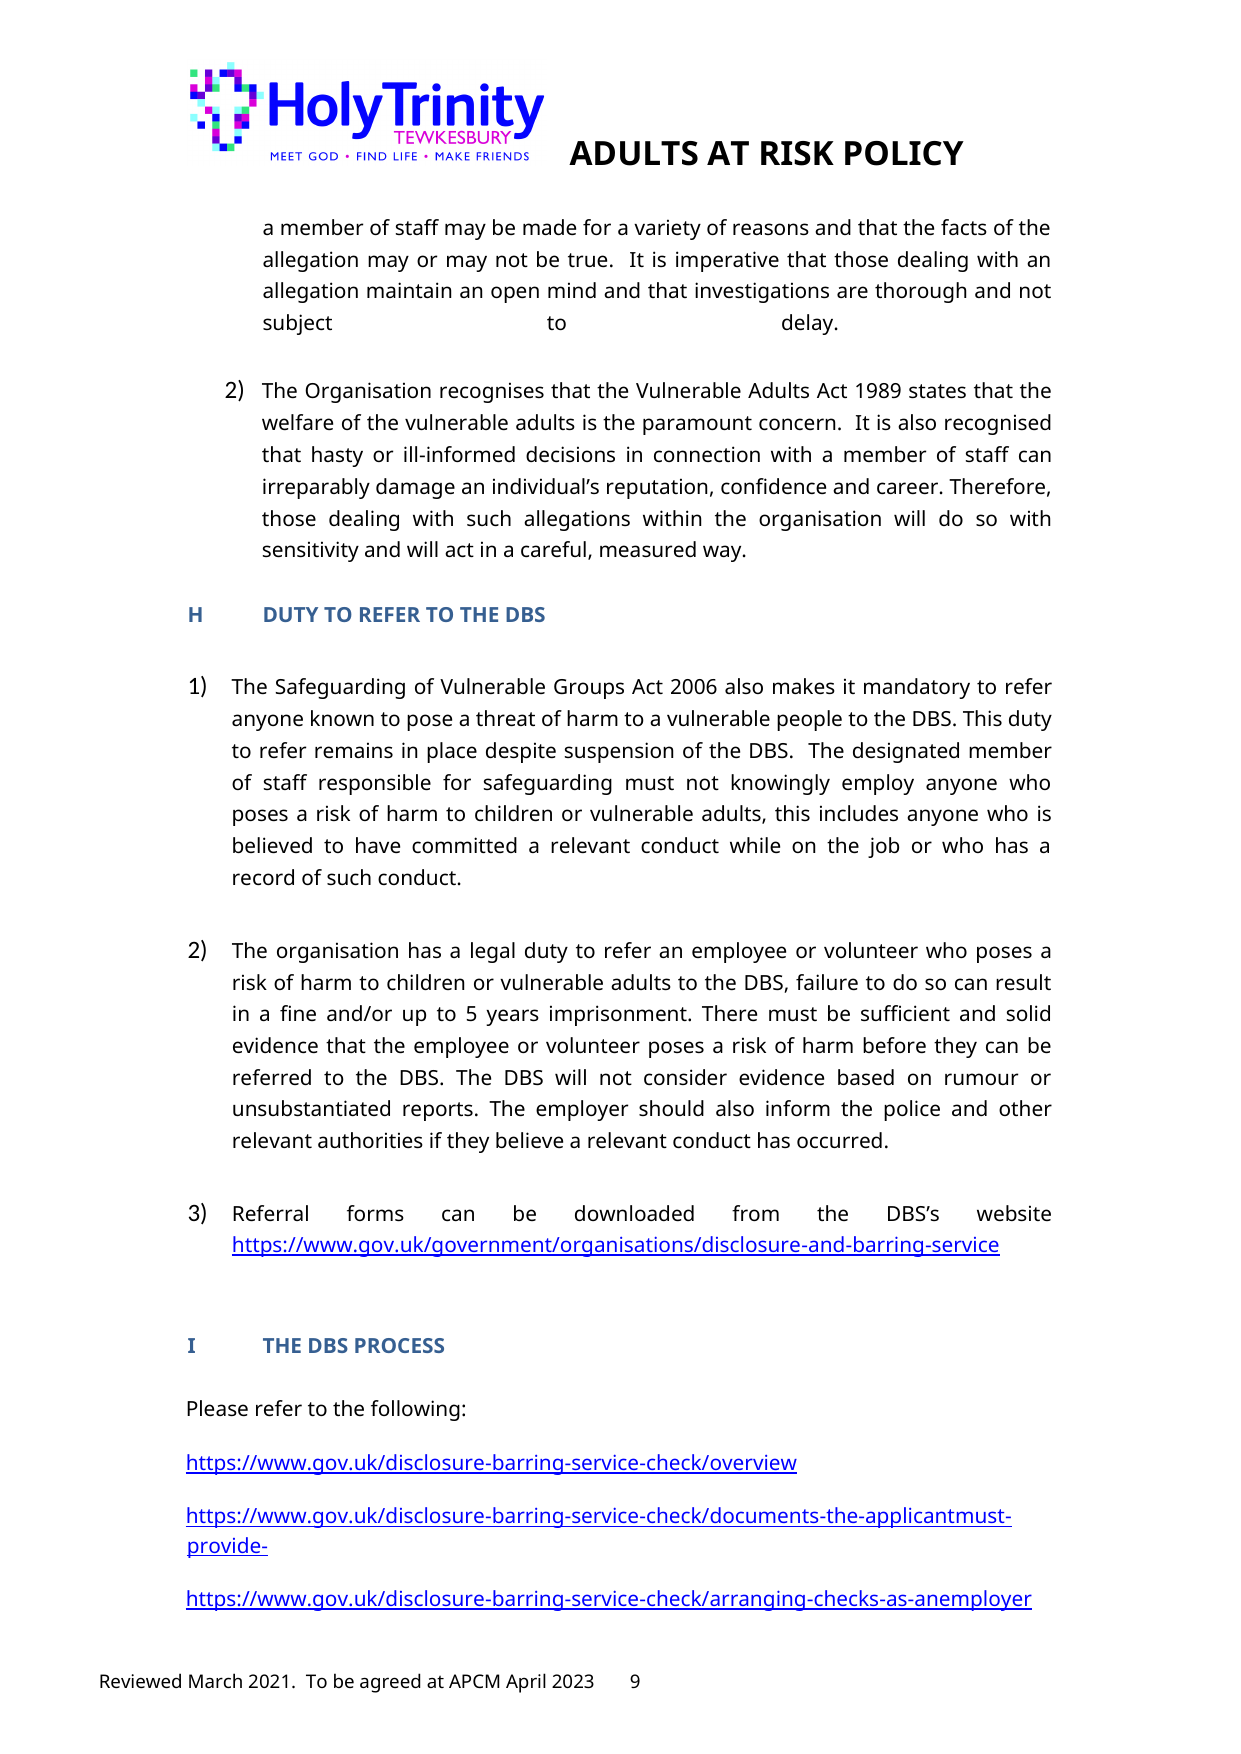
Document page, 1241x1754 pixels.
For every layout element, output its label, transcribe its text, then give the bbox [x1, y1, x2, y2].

list Referral forms can be downloaded from the DBS’s website https://www.gov.uk/government/organisations/disclosure-and-barring-service [187, 1197, 1053, 1259]
text https://www.gov.uk/disclosure-barring-service-check/arranging-checks-as-anemployer [186, 1584, 1079, 1613]
list The organisation has a legal duty to refer an employee or volunteer who poses a risk of harm to children or vulnerable adults to the DBS, failure to do so can result in a fine and/or up to 5 years imprisonment. There must be sufficient and solid evidence that the employee or volunteer poses a risk of harm before they can be referred to the DBS. The DBS will not consider evidence based on rumour or unsubstantiated reports. The employer should also inform the police and other relevant authorities if they believe a relevant conduct has occurred. [187, 934, 1053, 1154]
text Please refer to the following: [186, 1394, 1053, 1423]
list The Organisation recognises that the Vulnerable Adults Act 1989 states that the welfare of the vulnerable adults is the paramount concern. It is also recognised that hasty or ill-informed decisions in connection with a member of staff can irreparably damage an individual’s reputation, confidence and career. Therefore, those dealing with such allegations within the organisation will do so with sensitivity and will act in a careful, measured way. [224, 375, 1053, 564]
subtitle H DUTY TO REFER TO THE DBS [187, 601, 1154, 629]
subtitle I THE DBS PROCESS [187, 1331, 1154, 1359]
text https://www.gov.uk/disclosure-barring-service-check/overview [186, 1448, 1079, 1476]
list The Safeguarding of Vulnerable Groups Act 2006 also makes it mandatory to refer anyone known to pose a threat of harm to a vulnerable people to the DBS. This duty to refer remains in place despite suspension of the DBS. The designated member of staff responsible for safeguarding must not knowingly employ anyone who poses a risk of harm to children or vulnerable adults, this includes anyone who is believed to have committed a relevant conduct while on the job or who has a record of such conduct. [187, 670, 1053, 891]
picture [187, 59, 547, 166]
text https://www.gov.uk/disclosure-barring-service-check/documents-the-applicantmust-provide- [186, 1501, 1079, 1559]
